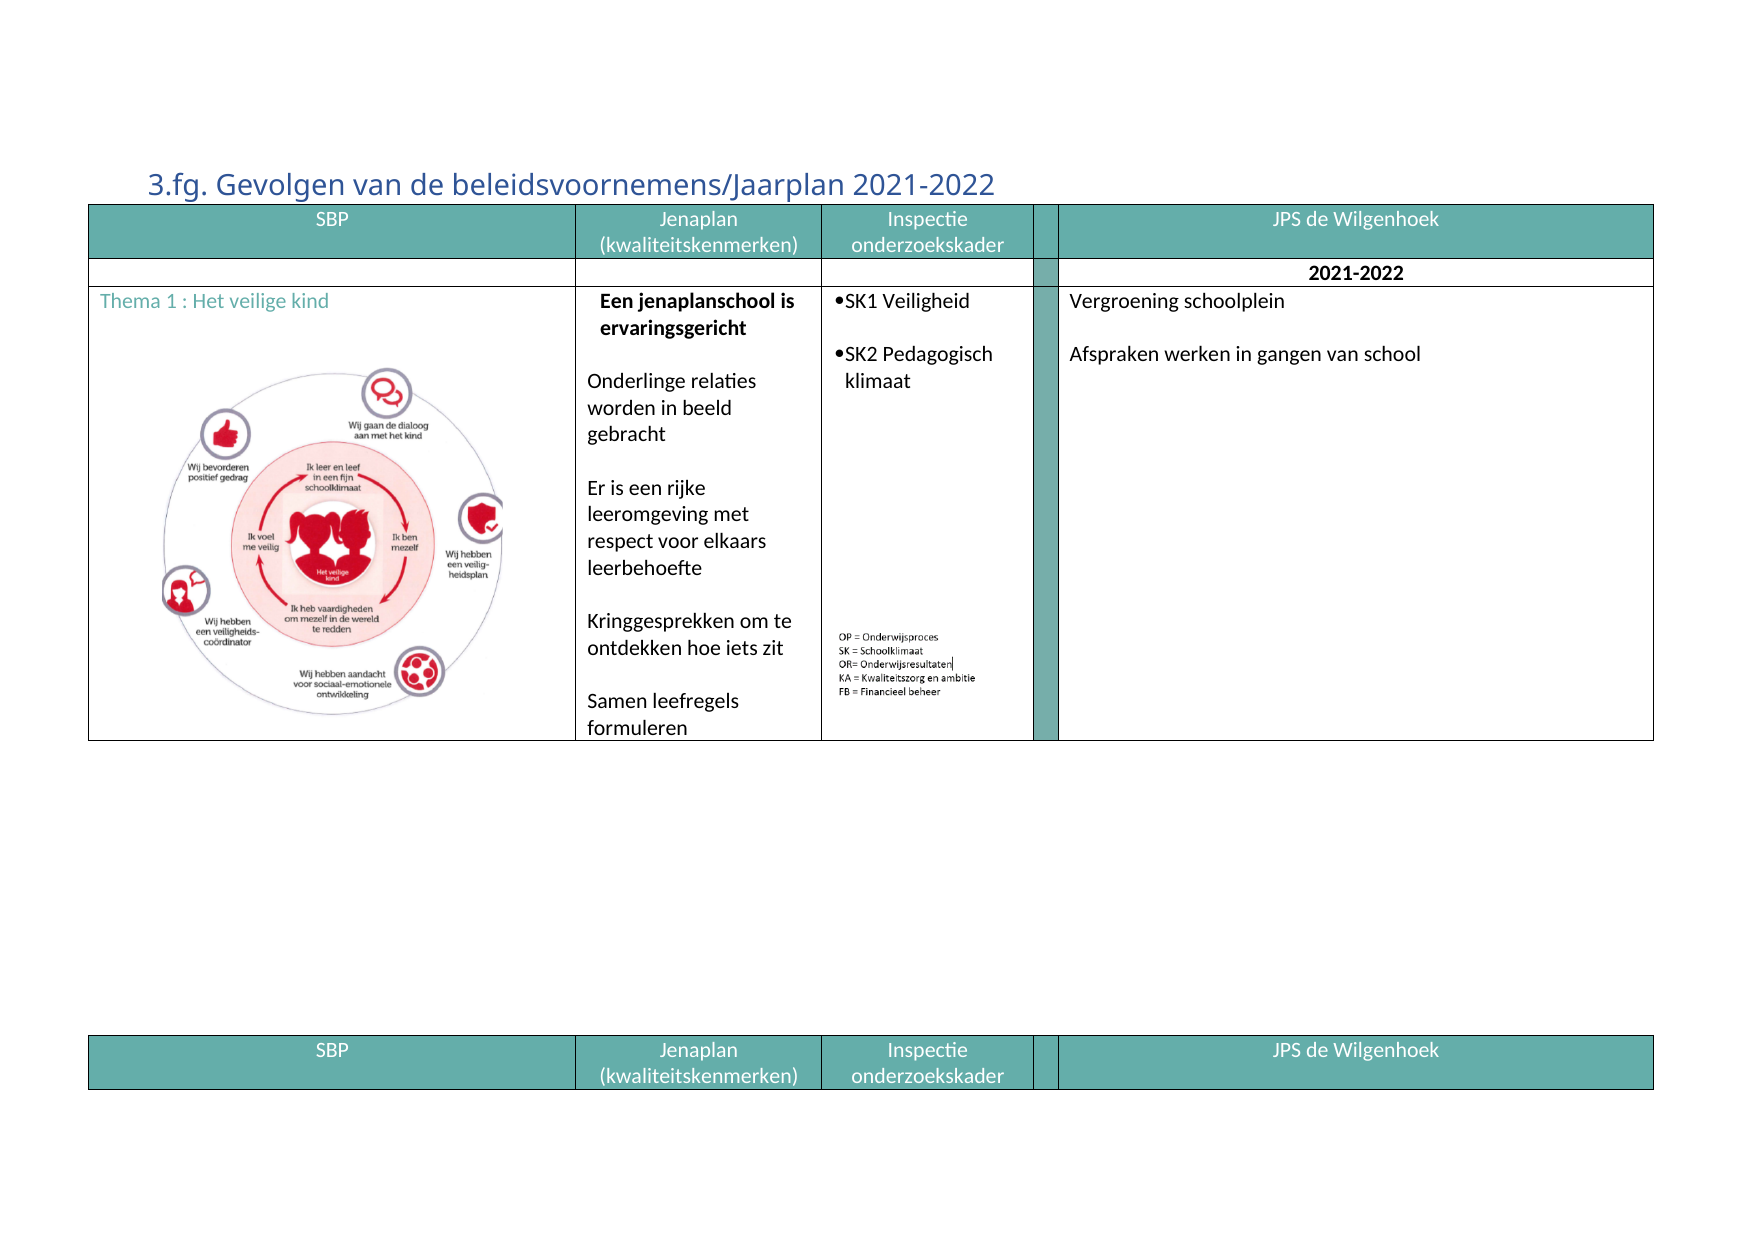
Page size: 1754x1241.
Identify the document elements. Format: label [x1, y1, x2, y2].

picture [833, 629, 980, 703]
picture [161, 367, 503, 718]
